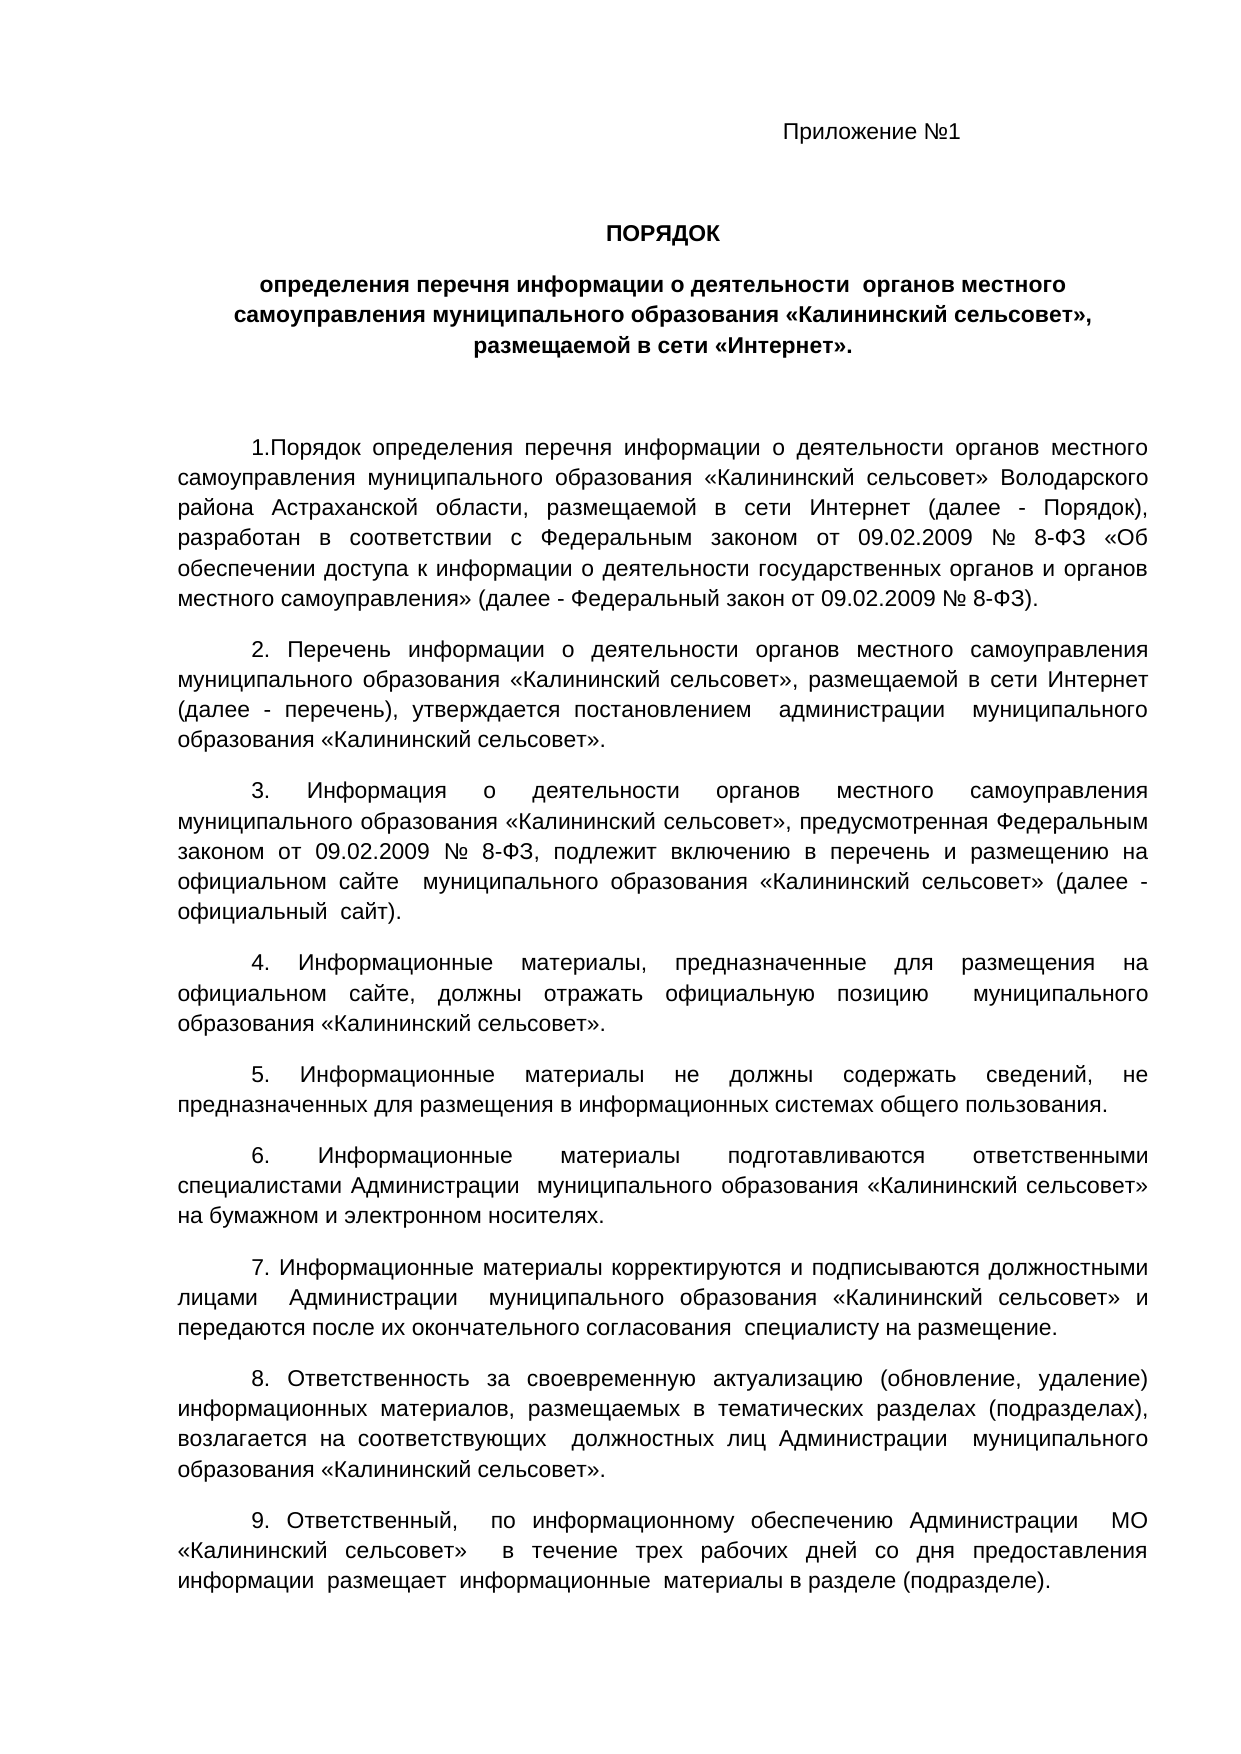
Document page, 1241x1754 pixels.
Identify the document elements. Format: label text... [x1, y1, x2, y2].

text ПОРЯДОК [177, 220, 1149, 247]
text 6. Информационные материалы подготавливаются ответственными специалистами Администрации муниципального образования «Калининский сельсовет» на бумажном и электронном носителях. [177, 1142, 1149, 1229]
text 3. Информация о деятельности органов местного самоуправления муниципального образования «Калининский сельсовет», предусмотренная Федеральным законом от 09.02.2009 № 8-ФЗ, подлежит включению в перечень и размещению на официальном сайте муниципального образования «Калининский сельсовет» (далее - официальный сайт). [177, 777, 1149, 925]
text 7. Информационные материалы корректируются и подписываются должностными лицами Администрации муниципального образования «Калининский сельсовет» и передаются после их окончательного согласования специалисту на размещение. [177, 1253, 1149, 1340]
text определения перечня информации о деятельности органов местного самоуправления муниципального образования «Калининский сельсовет», размещаемой в сети «Интернет». [177, 271, 1149, 358]
text 8. Ответственность за своевременную актуализацию (обновление, удаление) информационных материалов, размещаемых в тематических разделах (подразделах), возлагается на соответствующих должностных лиц Администрации муниципального образования «Калининский сельсовет». [177, 1365, 1149, 1482]
text 5. Информационные материалы не должны содержать сведений, не предназначенных для размещения в информационных системах общего пользования. [177, 1061, 1149, 1117]
text 4. Информационные материалы, предназначенные для размещения на официальном сайте, должны отражать официальную позицию муниципального образования «Калининский сельсовет». [177, 949, 1149, 1036]
text 1.Порядок определения перечня информации о деятельности органов местного самоуправления муниципального образования «Калининский сельсовет» Володарского района Астраханской области, размещаемой в сети Интернет (далее - Порядок), разработан в соответствии с Федеральным законом от 09.02.2009 № 8-ФЗ «Об обеспечении доступа к информации о деятельности государственных органов и органов местного самоуправления» (далее - Федеральный закон от 09.02.2009 № 8-ФЗ). [177, 434, 1149, 611]
text Приложение №1 [783, 118, 1149, 144]
text 2. Перечень информации о деятельности органов местного самоуправления муниципального образования «Калининский сельсовет», размещаемой в сети Интернет (далее - перечень), утверждается постановлением администрации муниципального образования «Калининский сельсовет». [177, 636, 1149, 753]
text 9. Ответственный, по информационному обеспечению Администрации МО «Калининский сельсовет» в течение трех рабочих дней со дня предоставления информации размещает информационные материалы в разделе (подразделе). [177, 1507, 1149, 1593]
